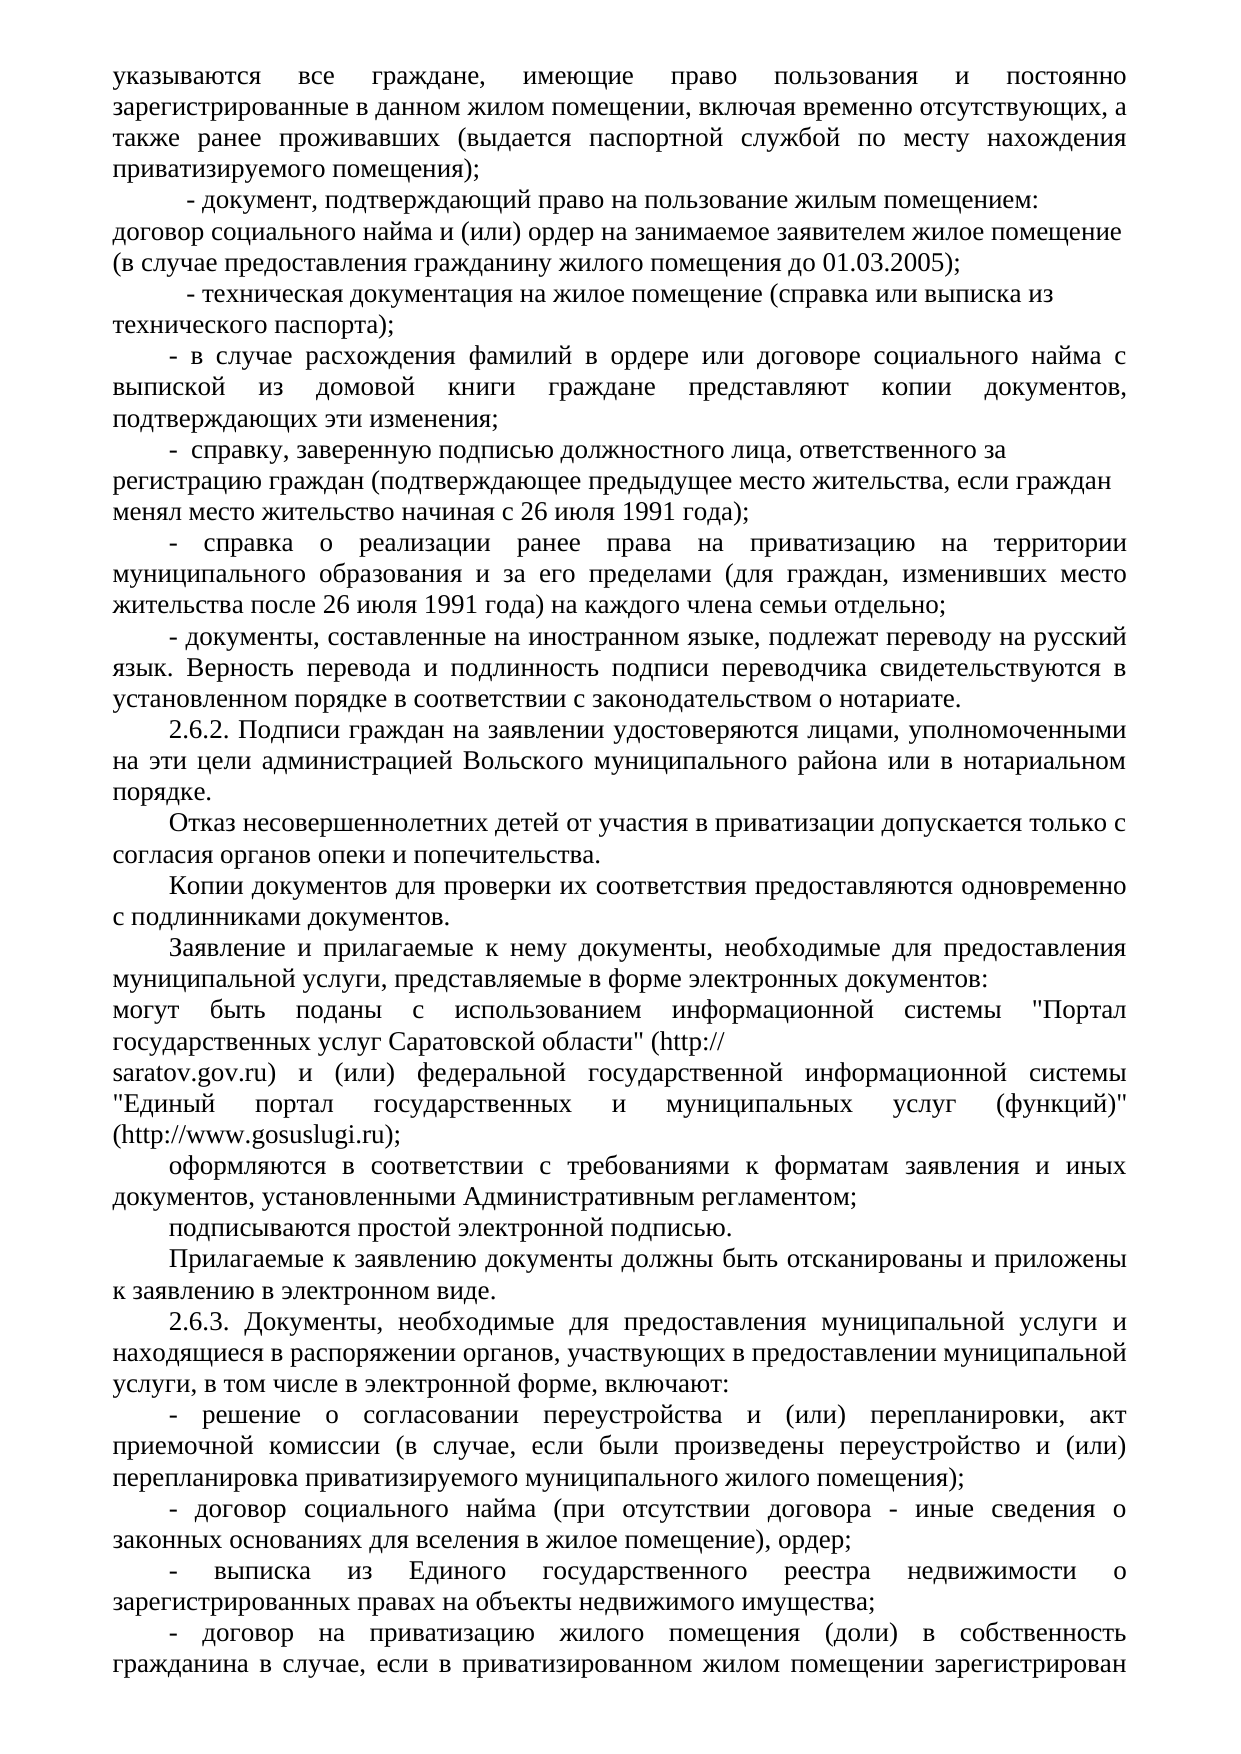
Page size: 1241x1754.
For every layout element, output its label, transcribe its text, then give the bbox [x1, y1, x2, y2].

text оформляются в соответствии с требованиями к форматам заявления и иных документов, установленными Административным регламентом; [112, 1149, 1128, 1211]
text - договор социального найма (при отсутствии договора - иные сведения о законных основаниях для вселения в жилое помещение), ордер; [112, 1492, 1128, 1554]
text подписываются простой электронной подписью. [112, 1211, 1128, 1243]
text - справку, заверенную подписью должностного лица, ответственного за регистрацию граждан (подтверждающее предыдущее место жительства, если граждан менял место жительство начиная с 26 июля 1991 года); [112, 433, 1128, 526]
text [112, 1616, 1128, 1679]
text Копии документов для проверки их соответствия предоставляются одновременно с подлинниками документов. [112, 869, 1128, 931]
text 2.6.3. Документы, необходимые для предоставления муниципальной услуги и находящиеся в распоряжении органов, участвующих в предоставлении муниципальной услуги, в том числе в электронной форме, включают: [112, 1305, 1128, 1398]
text Заявление и прилагаемые к нему документы, необходимые для предоставления муниципальной услуги, представляемые в форме электронных документов: [112, 931, 1128, 993]
text saratov.gov.ru) и (или) федеральной государственной информационной системы "Единый портал государственных и муниципальных услуг (функций)" (http://www.gosuslugi.ru); [112, 1056, 1128, 1149]
text могут быть поданы с использованием информационной системы "Портал государственных услуг Саратовской области" (http:// [112, 993, 1128, 1056]
text - решение о согласовании переустройства и (или) перепланировки, акт приемочной комиссии (в случае, если были произведены переустройство и (или) перепланировка приватизируемого муниципального жилого помещения); [112, 1398, 1128, 1492]
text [112, 59, 1128, 184]
text - документ, подтверждающий право на пользование жилым помещением: договор социального найма и (или) ордер на занимаемое заявителем жилое помещение (в случае предоставления гражданину жилого помещения до 01.03.2005); [112, 184, 1128, 277]
text - документы, составленные на иностранном языке, подлежат переводу на русский язык. Верность перевода и подлинность подписи переводчика свидетельствуются в установленном порядке в соответствии с законодательством о нотариате. [112, 620, 1128, 713]
text - техническая документация на жилое помещение (справка или выписка из технического паспорта); [112, 277, 1128, 339]
text Прилагаемые к заявлению документы должны быть отсканированы и приложены к заявлению в электронном виде. [112, 1243, 1128, 1305]
text - справка о реализации ранее права на приватизацию на территории муниципального образования и за его пределами (для граждан, изменивших место жительства после 26 июля 1991 года) на каждого члена семьи отдельно; [112, 526, 1128, 620]
text Отказ несовершеннолетних детей от участия в приватизации допускается только с согласия органов опеки и попечительства. [112, 807, 1128, 869]
text - в случае расхождения фамилий в ордере или договоре социального найма с выпиской из домовой книги граждане представляют копии документов, подтверждающих эти изменения; [112, 339, 1128, 433]
text 2.6.2. Подписи граждан на заявлении удостоверяются лицами, уполномоченными на эти цели администрацией Вольского муниципального района или в нотариальном порядке. [112, 713, 1128, 807]
text - выписка из Единого государственного реестра недвижимости о зарегистрированных правах на объекты недвижимого имущества; [112, 1554, 1128, 1616]
